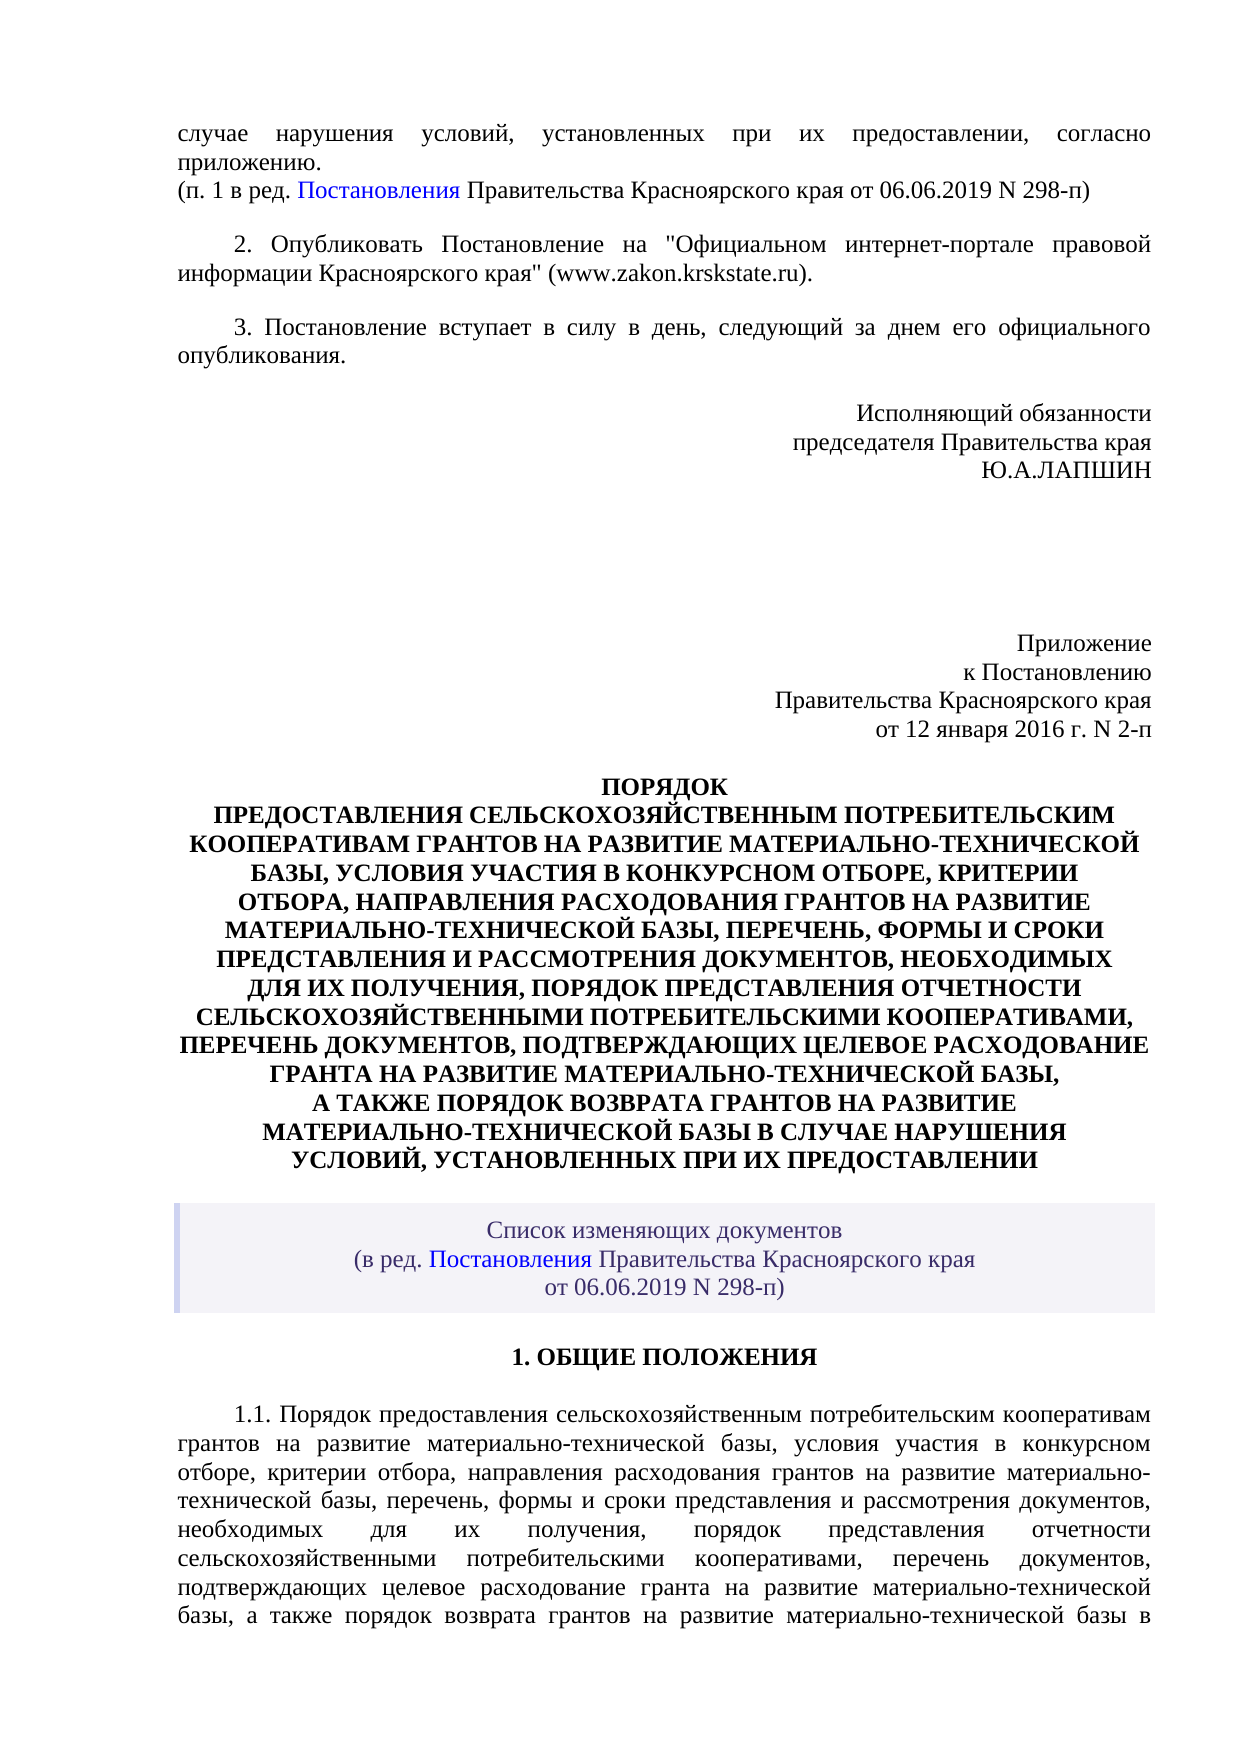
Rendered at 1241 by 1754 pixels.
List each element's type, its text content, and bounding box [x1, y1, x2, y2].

text 3. Постановление вступает в силу в день, следующий за днем его официального опубликования. [177, 312, 1152, 369]
text Исполняющий обязанности [177, 398, 1152, 427]
text председателя Правительства края [177, 427, 1152, 456]
title ПОРЯДОК [177, 772, 1152, 801]
title КООПЕРАТИВАМ ГРАНТОВ НА РАЗВИТИЕ МАТЕРИАЛЬНО-ТЕХНИЧЕСКОЙ [177, 829, 1152, 858]
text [177, 1399, 1152, 1629]
title ГРАНТА НА РАЗВИТИЕ МАТЕРИАЛЬНО-ТЕХНИЧЕСКОЙ БАЗЫ, [177, 1059, 1152, 1088]
table_header Список изменяющих документов (в ред. Постановления Правительства Красноярского края от 06.06.2019 N 298-п) [180, 1203, 1149, 1313]
title СЕЛЬСКОХОЗЯЙСТВЕННЫМИ ПОТРЕБИТЕЛЬСКИМИ КООПЕРАТИВАМИ, [177, 1002, 1152, 1031]
title А ТАКЖЕ ПОРЯДОК ВОЗВРАТА ГРАНТОВ НА РАЗВИТИЕ [177, 1088, 1152, 1117]
text к Постановлению [177, 657, 1152, 686]
title ПЕРЕЧЕНЬ ДОКУМЕНТОВ, ПОДТВЕРЖДАЮЩИХ ЦЕЛЕВОЕ РАСХОДОВАНИЕ [177, 1031, 1152, 1059]
text Правительства Красноярского края [177, 686, 1152, 714]
title МАТЕРИАЛЬНО-ТЕХНИЧЕСКОЙ БАЗЫ В СЛУЧАЕ НАРУШЕНИЯ [177, 1117, 1152, 1146]
title ДЛЯ ИХ ПОЛУЧЕНИЯ, ПОРЯДОК ПРЕДСТАВЛЕНИЯ ОТЧЕТНОСТИ [177, 973, 1152, 1002]
text Ю.А.ЛАПШИН [177, 456, 1152, 484]
title 1. ОБЩИЕ ПОЛОЖЕНИЯ [177, 1342, 1152, 1371]
title МАТЕРИАЛЬНО-ТЕХНИЧЕСКОЙ БАЗЫ, ПЕРЕЧЕНЬ, ФОРМЫ И СРОКИ [177, 916, 1152, 944]
title БАЗЫ, УСЛОВИЯ УЧАСТИЯ В КОНКУРСНОМ ОТБОРЕ, КРИТЕРИИ [177, 858, 1152, 887]
title ПРЕДОСТАВЛЕНИЯ СЕЛЬСКОХОЗЯЙСТВЕННЫМ ПОТРЕБИТЕЛЬСКИМ [177, 801, 1152, 829]
title ОТБОРА, НАПРАВЛЕНИЯ РАСХОДОВАНИЯ ГРАНТОВ НА РАЗВИТИЕ [177, 887, 1152, 916]
title УСЛОВИЙ, УСТАНОВЛЕННЫХ ПРИ ИХ ПРЕДОСТАВЛЕНИИ [177, 1146, 1152, 1174]
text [177, 118, 1152, 176]
text от 12 января 2016 г. N 2-п [177, 714, 1152, 743]
title ПРЕДСТАВЛЕНИЯ И РАССМОТРЕНИЯ ДОКУМЕНТОВ, НЕОБХОДИМЫХ [177, 944, 1152, 973]
text Приложение [177, 628, 1152, 657]
text (п. 1 в ред. Постановления Правительства Красноярского края от 06.06.2019 N 298-п) [177, 176, 1152, 204]
text 2. Опубликовать Постановление на "Официальном интернет-портале правовой информации Красноярского края" (www.zakon.krskstate.ru). [177, 229, 1152, 287]
